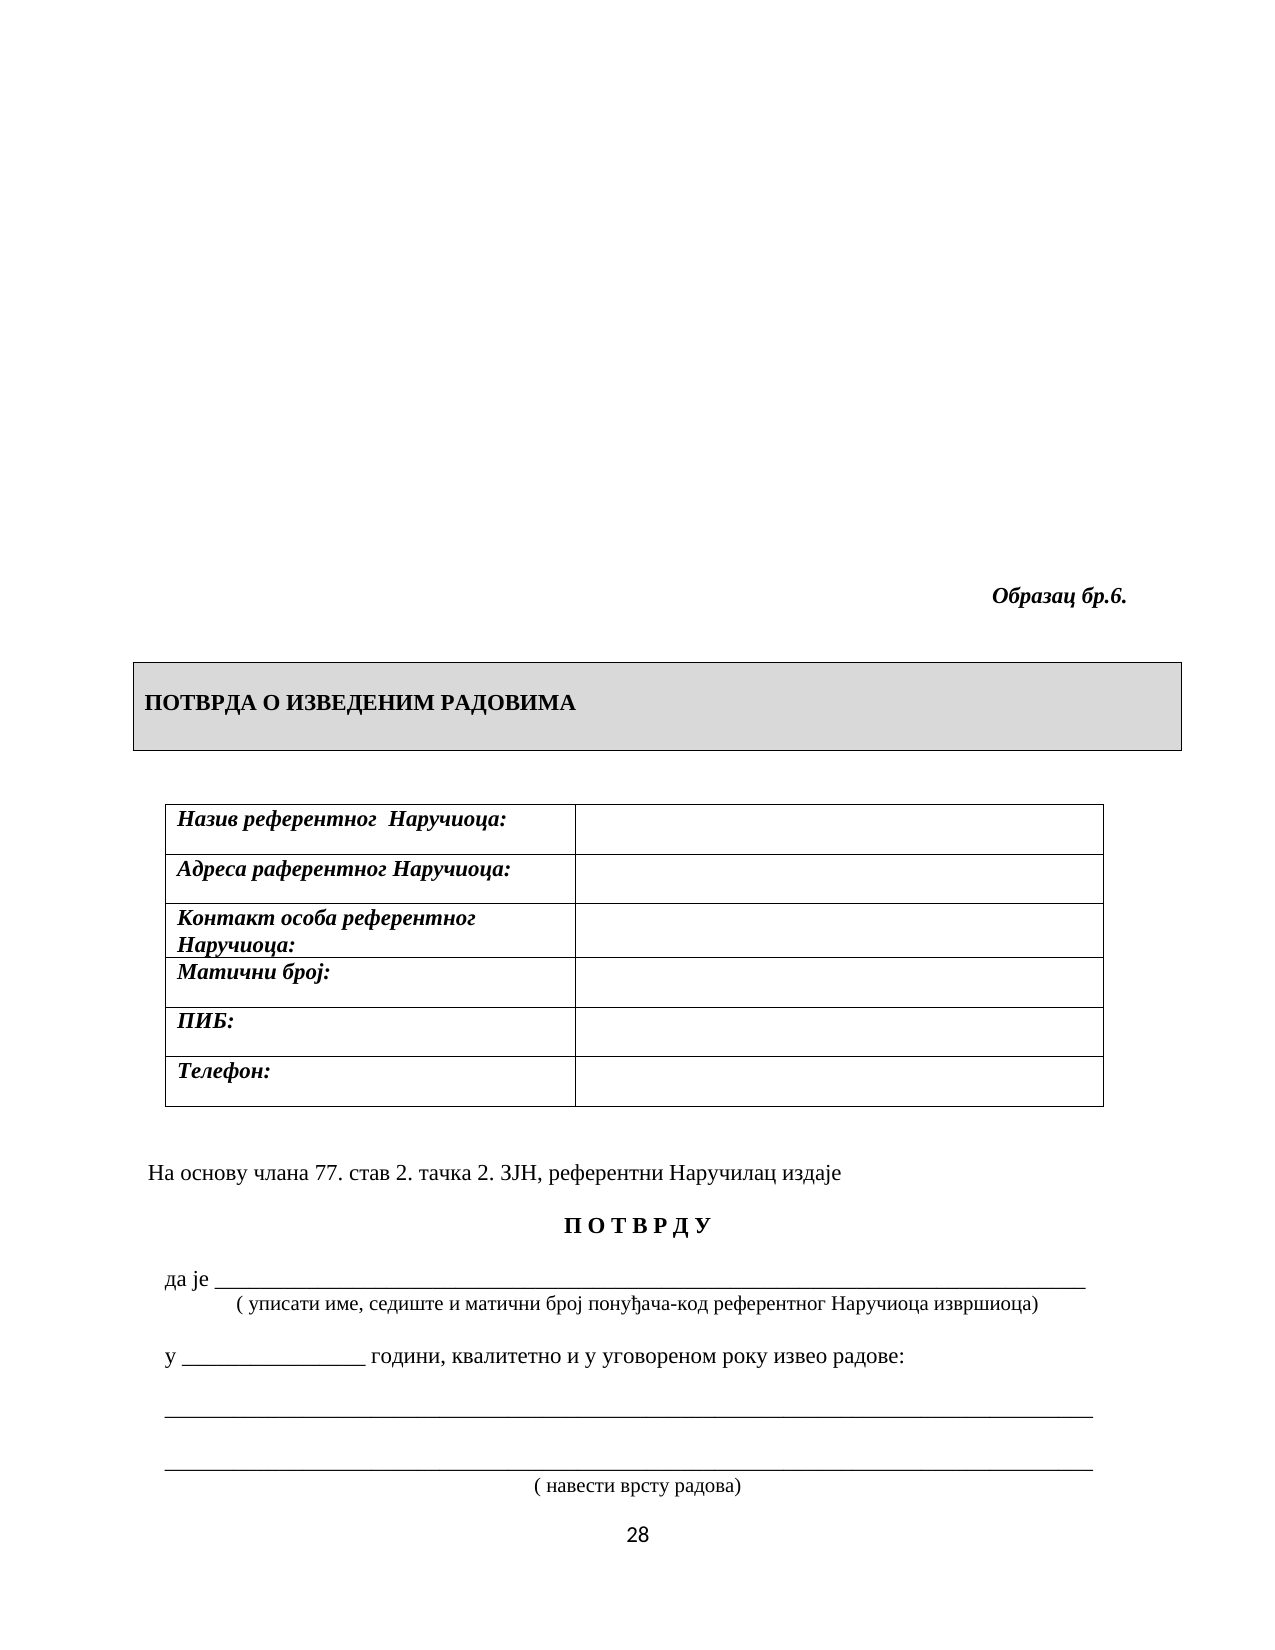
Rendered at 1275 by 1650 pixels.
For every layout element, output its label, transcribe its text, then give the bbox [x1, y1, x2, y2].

table_cell Телефон: [166, 1057, 575, 1106]
table_cell Контакт особа референтног Наручиоца: [166, 904, 575, 957]
table_cell [576, 1057, 1103, 1106]
table_cell Адреса раферентног Наручиоца: [166, 855, 575, 903]
text _________________________________________________________________________________ [148, 1394, 1127, 1421]
table_cell ПИБ: [166, 1008, 575, 1056]
text На основу члана 77. став 2. тачка 2. ЗЈН, референтни Наручилац издаје [148, 1159, 1127, 1186]
table_cell [576, 958, 1103, 1007]
table_header [576, 805, 1103, 854]
text да је ____________________________________________________________________________ [148, 1265, 1127, 1291]
table_cell [576, 1008, 1103, 1056]
table_header ПОТВРДА О ИЗВЕДЕНИМ РАДОВИМА [134, 663, 1181, 750]
text у ________________ години, квалитетно и у уговореном року извео радове: [148, 1342, 1127, 1368]
text П О Т В Р Д У [148, 1212, 1127, 1238]
text Образац бр.6. [148, 583, 1127, 609]
text _________________________________________________________________________________ [148, 1447, 1127, 1473]
table_cell [576, 904, 1103, 957]
table_cell Матични број: [166, 958, 575, 1007]
text ( уписати име, седиште и матични број понуђача-код референтног Наручиоца извршиоца) [148, 1291, 1127, 1315]
text ( навести врсту радова) [148, 1473, 1127, 1497]
table_cell [576, 855, 1103, 903]
table_header Назив референтног Наручиоца: [166, 805, 575, 854]
